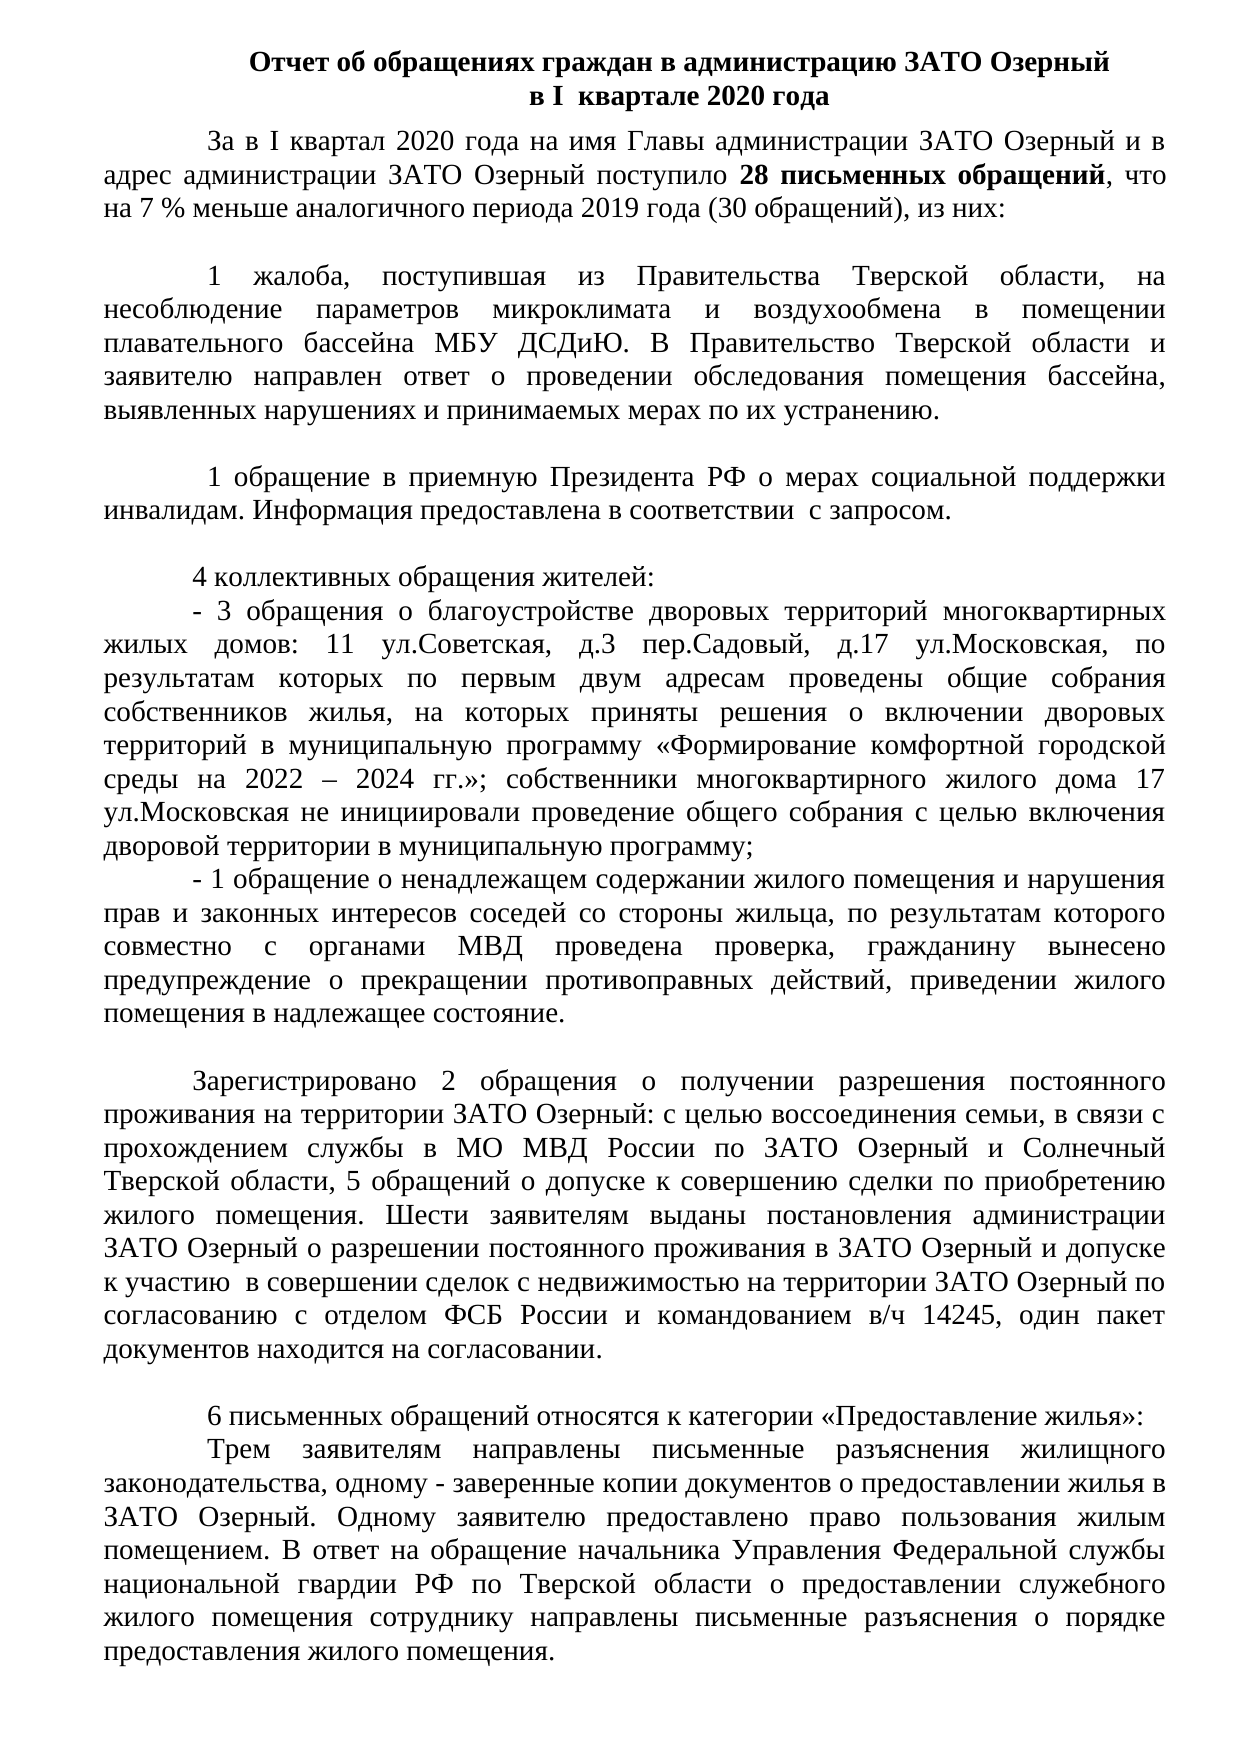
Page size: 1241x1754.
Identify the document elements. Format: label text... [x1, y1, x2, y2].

text в I квартале 2020 года [103, 78, 1167, 111]
text 1 жалоба, поступившая из Правительства Тверской области, на несоблюдение параметров микроклимата и воздухообмена в помещении плавательного бассейна МБУ ДСДиЮ. В Правительство Тверской области и заявителю направлен ответ о проведении обследования помещения бассейна, выявленных нарушениях и принимаемых мерах по их устранению. [103, 258, 1167, 425]
text 1 обращение в приемную Президента РФ о мерах социальной поддержки инвалидам. Информация предоставлена в соответствии с запросом. [103, 459, 1167, 526]
text За в I квартал 2020 года на имя Главы администрации ЗАТО Озерный и в адрес администрации ЗАТО Озерный поступило 28 письменных обращений, что на 7 % меньше аналогичного периода 2019 года (30 обращений), из них: [103, 123, 1167, 224]
text Зарегистрировано 2 обращения о получении разрешения постоянного проживания на территории ЗАТО Озерный: с целью воссоединения семьи, в связи с прохождением службы в МО МВД России по ЗАТО Озерный и Солнечный Тверской области, 5 обращений о допуске к совершению сделки по приобретению жилого помещения. Шести заявителям выданы постановления администрации ЗАТО Озерный о разрешении постоянного проживания в ЗАТО Озерный и допуске к участию в совершении сделок с недвижимостью на территории ЗАТО Озерный по согласованию с отделом ФСБ России и командованием в/ч 14245, один пакет документов находится на согласовании. [103, 1063, 1167, 1364]
text Отчет об обращениях граждан в администрацию ЗАТО Озерный [103, 44, 1167, 78]
text Трем заявителям направлены письменные разъяснения жилищного законодательства, одному - заверенные копии документов о предоставлении жилья в ЗАТО Озерный. Одному заявителю предоставлено право пользования жилым помещением. В ответ на обращение начальника Управления Федеральной службы национальной гвардии РФ по Тверской области о предоставлении служебного жилого помещения сотруднику направлены письменные разъяснения о порядке предоставления жилого помещения. [103, 1432, 1167, 1666]
text - 1 обращение о ненадлежащем содержании жилого помещения и нарушения прав и законных интересов соседей со стороны жильца, по результатам которого совместно с органами МВД проведена проверка, гражданину вынесено предупреждение о прекращении противоправных действий, приведении жилого помещения в надлежащее состояние. [103, 861, 1167, 1029]
text 6 письменных обращений относятся к категории «Предоставление жилья»: [103, 1398, 1167, 1432]
text - 3 обращения о благоустройстве дворовых территорий многоквартирных жилых домов: 11 ул.Советская, д.3 пер.Садовый, д.17 ул.Московская, по результатам которых по первым двум адресам проведены общие собрания собственников жилья, на которых приняты решения о включении дворовых территорий в муниципальную программу «Формирование комфортной городской среды на 2022 – 2024 гг.»; собственники многоквартирного жилого дома 17 ул.Московская не инициировали проведение общего собрания с целью включения дворовой территории в муниципальную программу; [103, 593, 1167, 861]
text 4 коллективных обращения жителей: [103, 559, 1167, 593]
